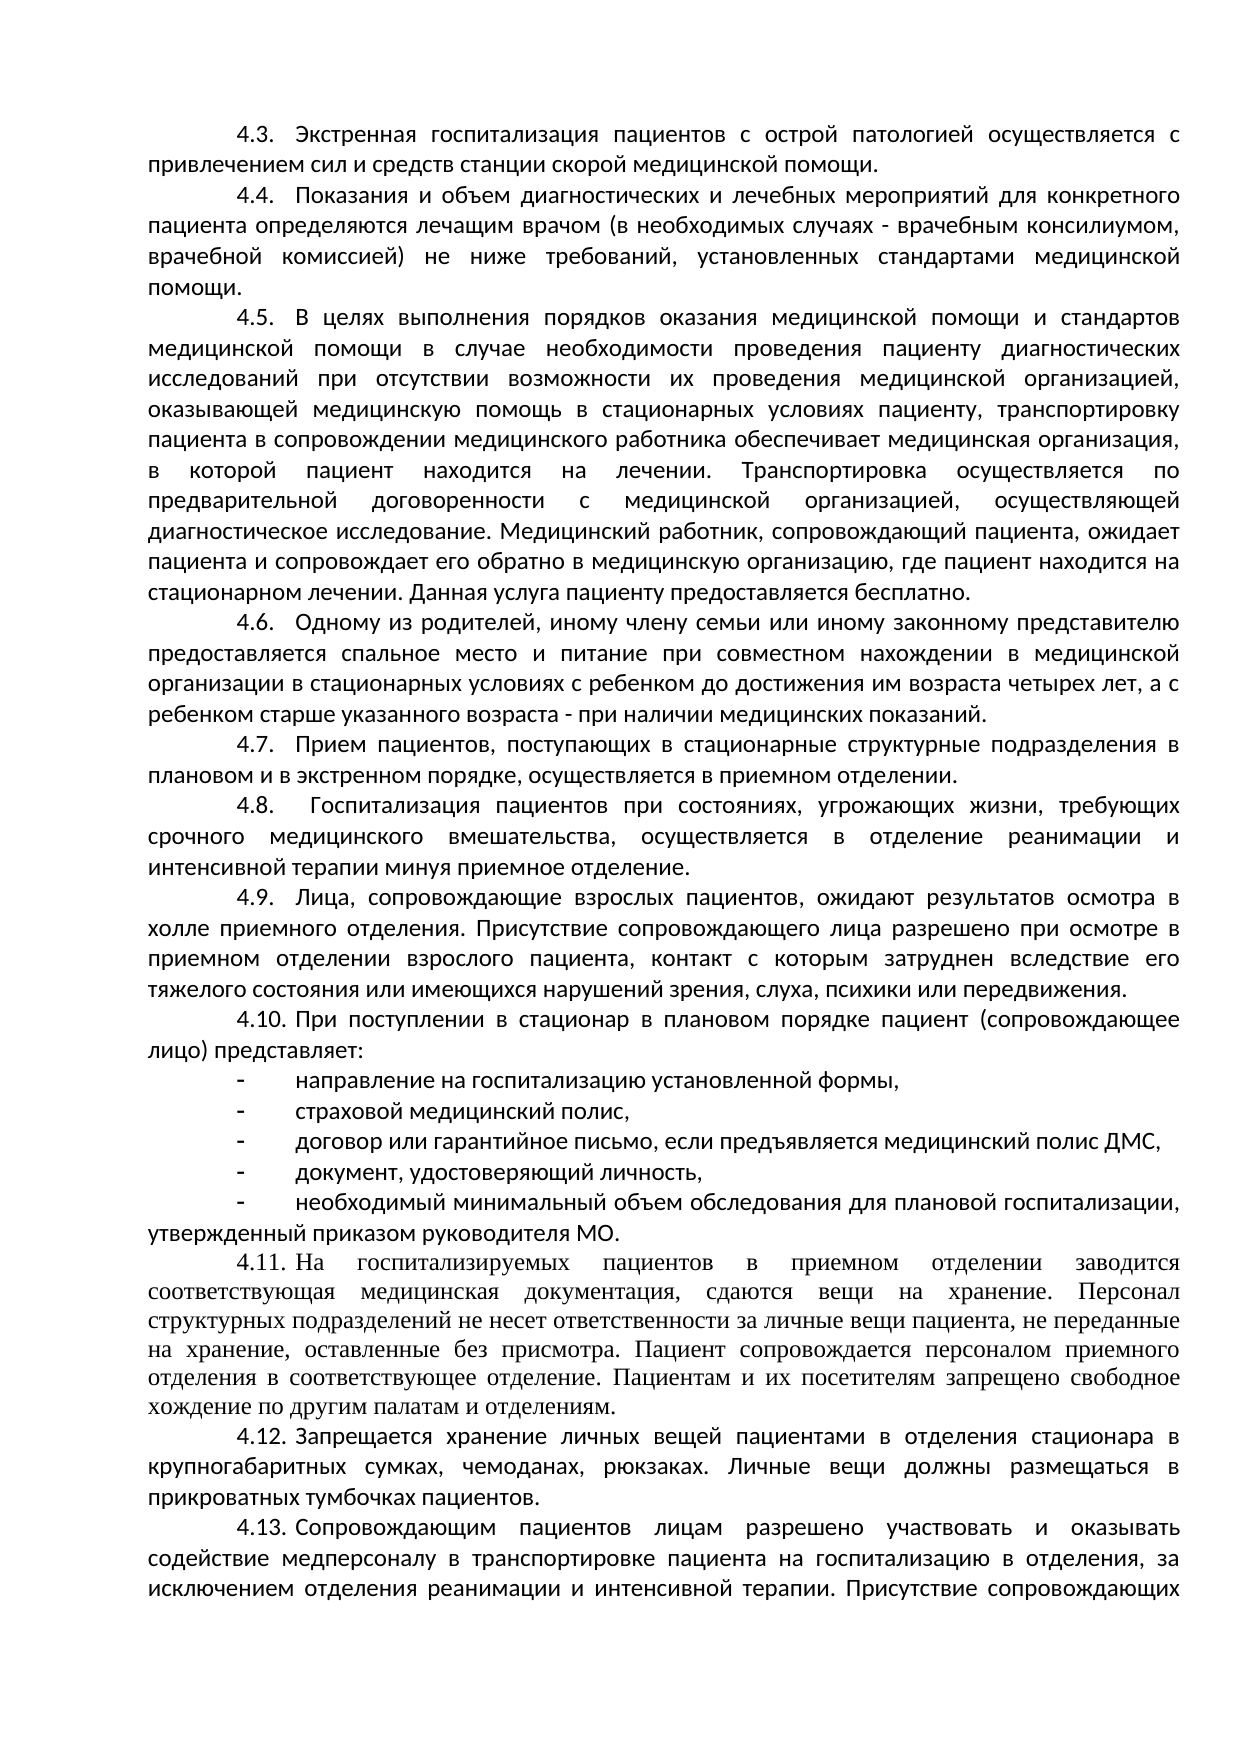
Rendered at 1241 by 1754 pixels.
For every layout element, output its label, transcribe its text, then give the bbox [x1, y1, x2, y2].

list Лица, сопровождающие взрослых пациентов, ожидают результатов осмотра в холле приемного отделения. Присутствие сопровождающего лица разрешено при осмотре в приемном отделении взрослого пациента, контакт с которым затруднен вследствие его тяжелого состояния или имеющихся нарушений зрения, слуха, психики или передвижения. [148, 881, 1181, 1003]
list Показания и объем диагностических и лечебных мероприятий для конкретного пациента определяются лечащим врачом (в необходимых случаях - врачебным консилиумом, врачебной комиссией) не ниже требований, установленных стандартами медицинской помощи. [148, 179, 1181, 301]
list Одному из родителей, иному члену семьи или иному законному представителю предоставляется спальное место и питание при совместном нахождении в медицинской организации в стационарных условиях с ребенком до достижения им возраста четырех лет, а с ребенком старше указанного возраста - при наличии медицинских показаний. [148, 606, 1181, 728]
list Запрещается хранение личных вещей пациентами в отделения стационара в крупногабаритных сумках, чемоданах, рюкзаках. Личные вещи должны размещаться в прикроватных тумбочках пациентов. [148, 1420, 1181, 1511]
list Госпитализация пациентов при состояниях, угрожающих жизни, требующих срочного медицинского вмешательства, осуществляется в отделение реанимации и интенсивной терапии минуя приемное отделение. [148, 789, 1181, 881]
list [148, 1511, 1181, 1603]
list При поступлении в стационар в плановом порядке пациент (сопровождающее лицо) представляет: [148, 1003, 1181, 1064]
list договор или гарантийное письмо, если предъявляется медицинский полис ДМС, [148, 1125, 1181, 1156]
list Экстренная госпитализация пациентов с острой патологией осуществляется с привлечением сил и средств станции скорой медицинской помощи. [148, 118, 1181, 179]
list В целях выполнения порядков оказания медицинской помощи и стандартов медицинской помощи в случае необходимости проведения пациенту диагностических исследований при отсутствии возможности их проведения медицинской организацией, оказывающей медицинскую помощь в стационарных условиях пациенту, транспортировку пациента в сопровождении медицинского работника обеспечивает медицинская организация, в которой пациент находится на лечении. Транспортировка осуществляется по предварительной договоренности с медицинской организацией, осуществляющей диагностическое исследование. Медицинский работник, сопровождающий пациента, ожидает пациента и сопровождает его обратно в медицинскую организацию, где пациент находится на стационарном лечении. Данная услуга пациенту предоставляется бесплатно. [148, 301, 1181, 606]
list направление на госпитализацию установленной формы, [148, 1064, 1181, 1095]
list На госпитализируемых пациентов в приемном отделении заводится соответствующая медицинская документация, сдаются вещи на хранение. Персонал структурных подразделений не несет ответственности за личные вещи пациента, не переданные на хранение, оставленные без присмотра. Пациент сопровождается персоналом приемного отделения в соответствующее отделение. Пациентам и их посетителям запрещено свободное хождение по другим палатам и отделениям. [148, 1247, 1181, 1420]
list страховой медицинский полис, [148, 1095, 1181, 1125]
list необходимый минимальный объем обследования для плановой госпитализации, утвержденный приказом руководителя МО. [148, 1186, 1181, 1247]
list Прием пациентов, поступающих в стационарные структурные подразделения в плановом и в экстренном порядке, осуществляется в приемном отделении. [148, 728, 1181, 789]
list документ, удостоверяющий личность, [148, 1156, 1181, 1186]
